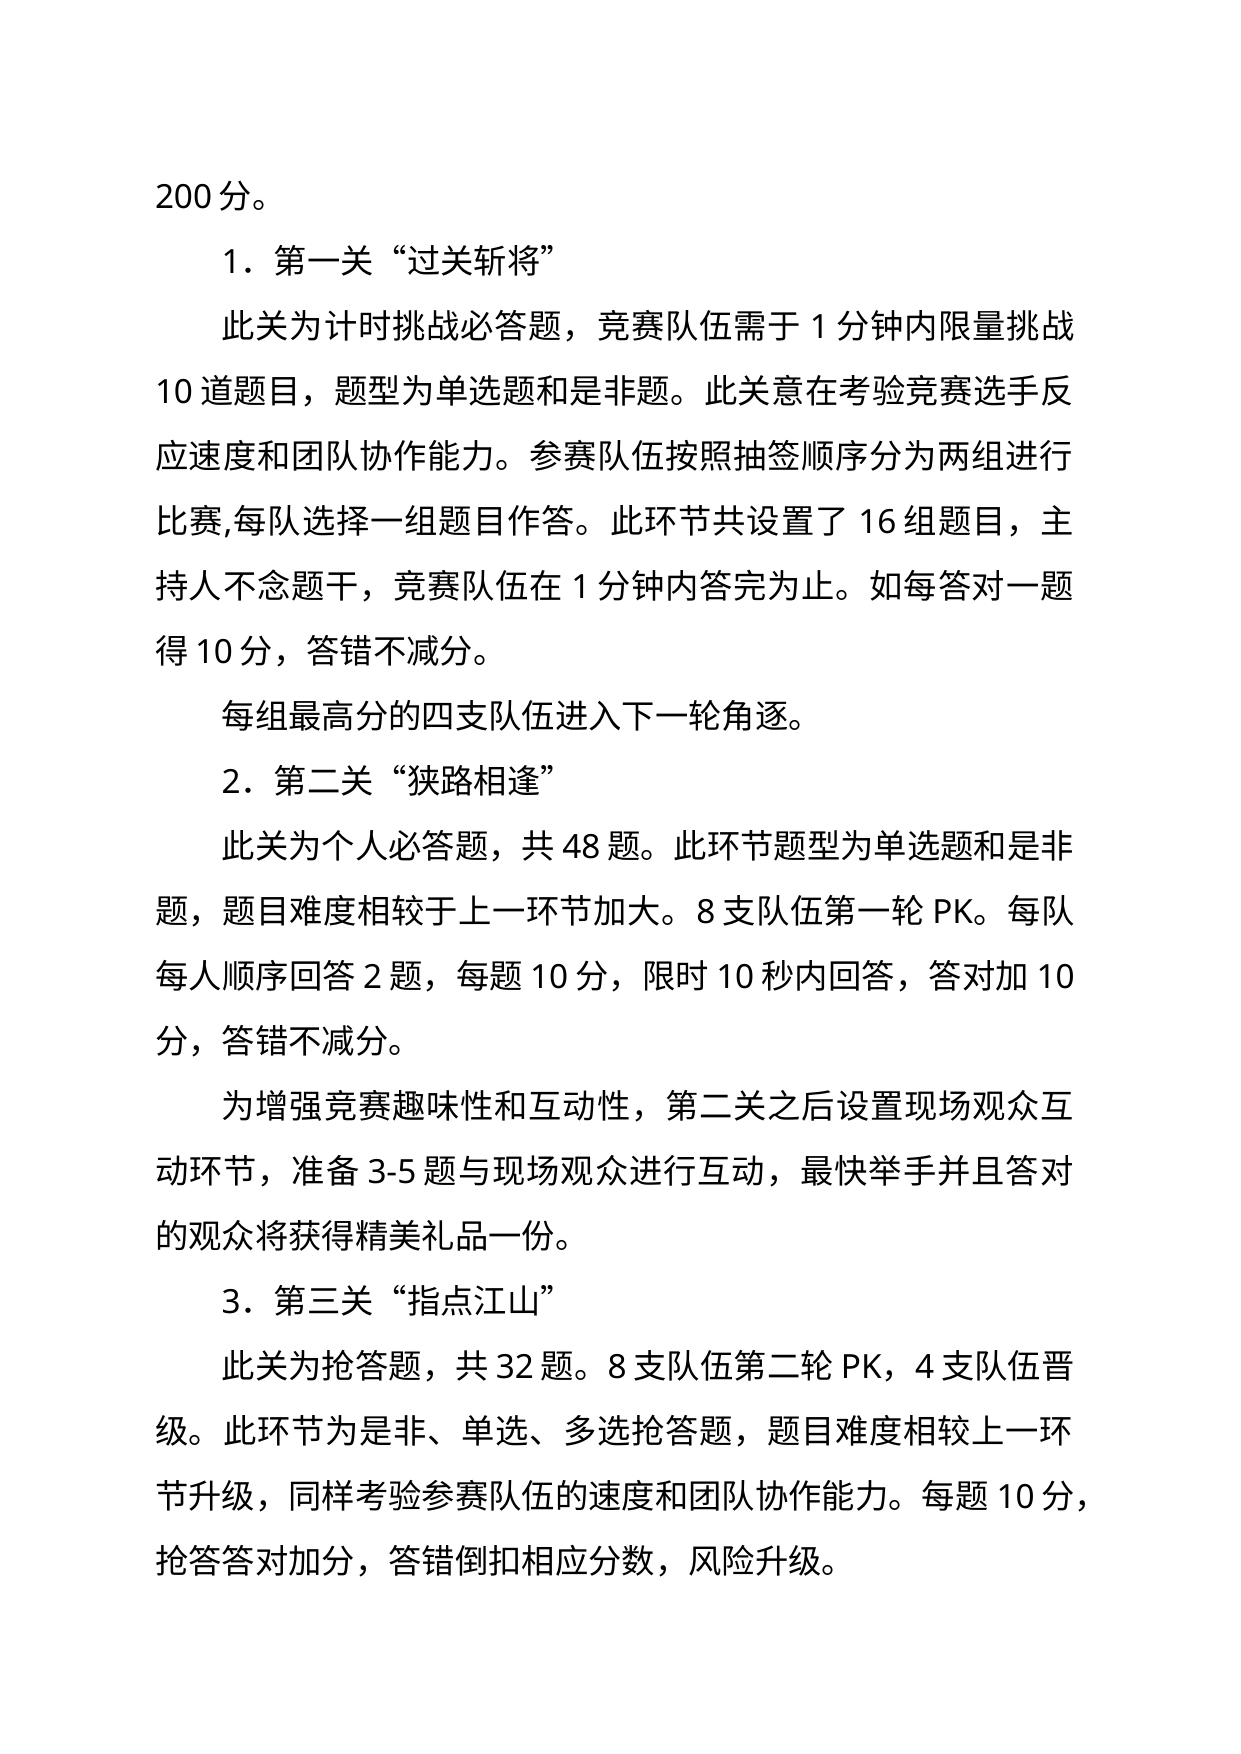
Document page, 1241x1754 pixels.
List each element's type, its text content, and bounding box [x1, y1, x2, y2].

text 此关为个人必答题，共48题。此环节题型为单选题和是非题，题目难度相较于上一环节加大。8支队伍第一轮PK。每队每人顺序回答2题，每题10分，限时10秒内回答，答对加10分，答错不减分。 [155, 812, 1074, 1072]
text 此关为计时挑战必答题，竞赛队伍需于1分钟内限量挑战10道题目，题型为单选题和是非题。此关意在考验竞赛选手反应速度和团队协作能力。参赛队伍按照抽签顺序分为两组进行比赛,每队选择一组题目作答。此环节共设置了16组题目，主持人不念题干，竞赛队伍在1分钟内答完为止。如每答对一题得10分，答错不减分。 [155, 292, 1074, 682]
text 此关为抢答题，共32题。8支队伍第二轮PK，4支队伍晋级。此环节为是非、单选、多选抢答题，题目难度相较上一环节升级，同样考验参赛队伍的速度和团队协作能力。每题10分，抢答答对加分，答错倒扣相应分数，风险升级。 [155, 1332, 1074, 1592]
text 2．第二关“狭路相逢” [155, 747, 1074, 812]
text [155, 162, 1074, 227]
text 为增强竞赛趣味性和互动性，第二关之后设置现场观众互动环节，准备3-5题与现场观众进行互动，最快举手并且答对的观众将获得精美礼品一份。 [155, 1072, 1074, 1267]
text 3．第三关“指点江山” [155, 1267, 1074, 1332]
text 每组最高分的四支队伍进入下一轮角逐。 [155, 682, 1074, 747]
text 1．第一关“过关斩将” [155, 227, 1074, 292]
